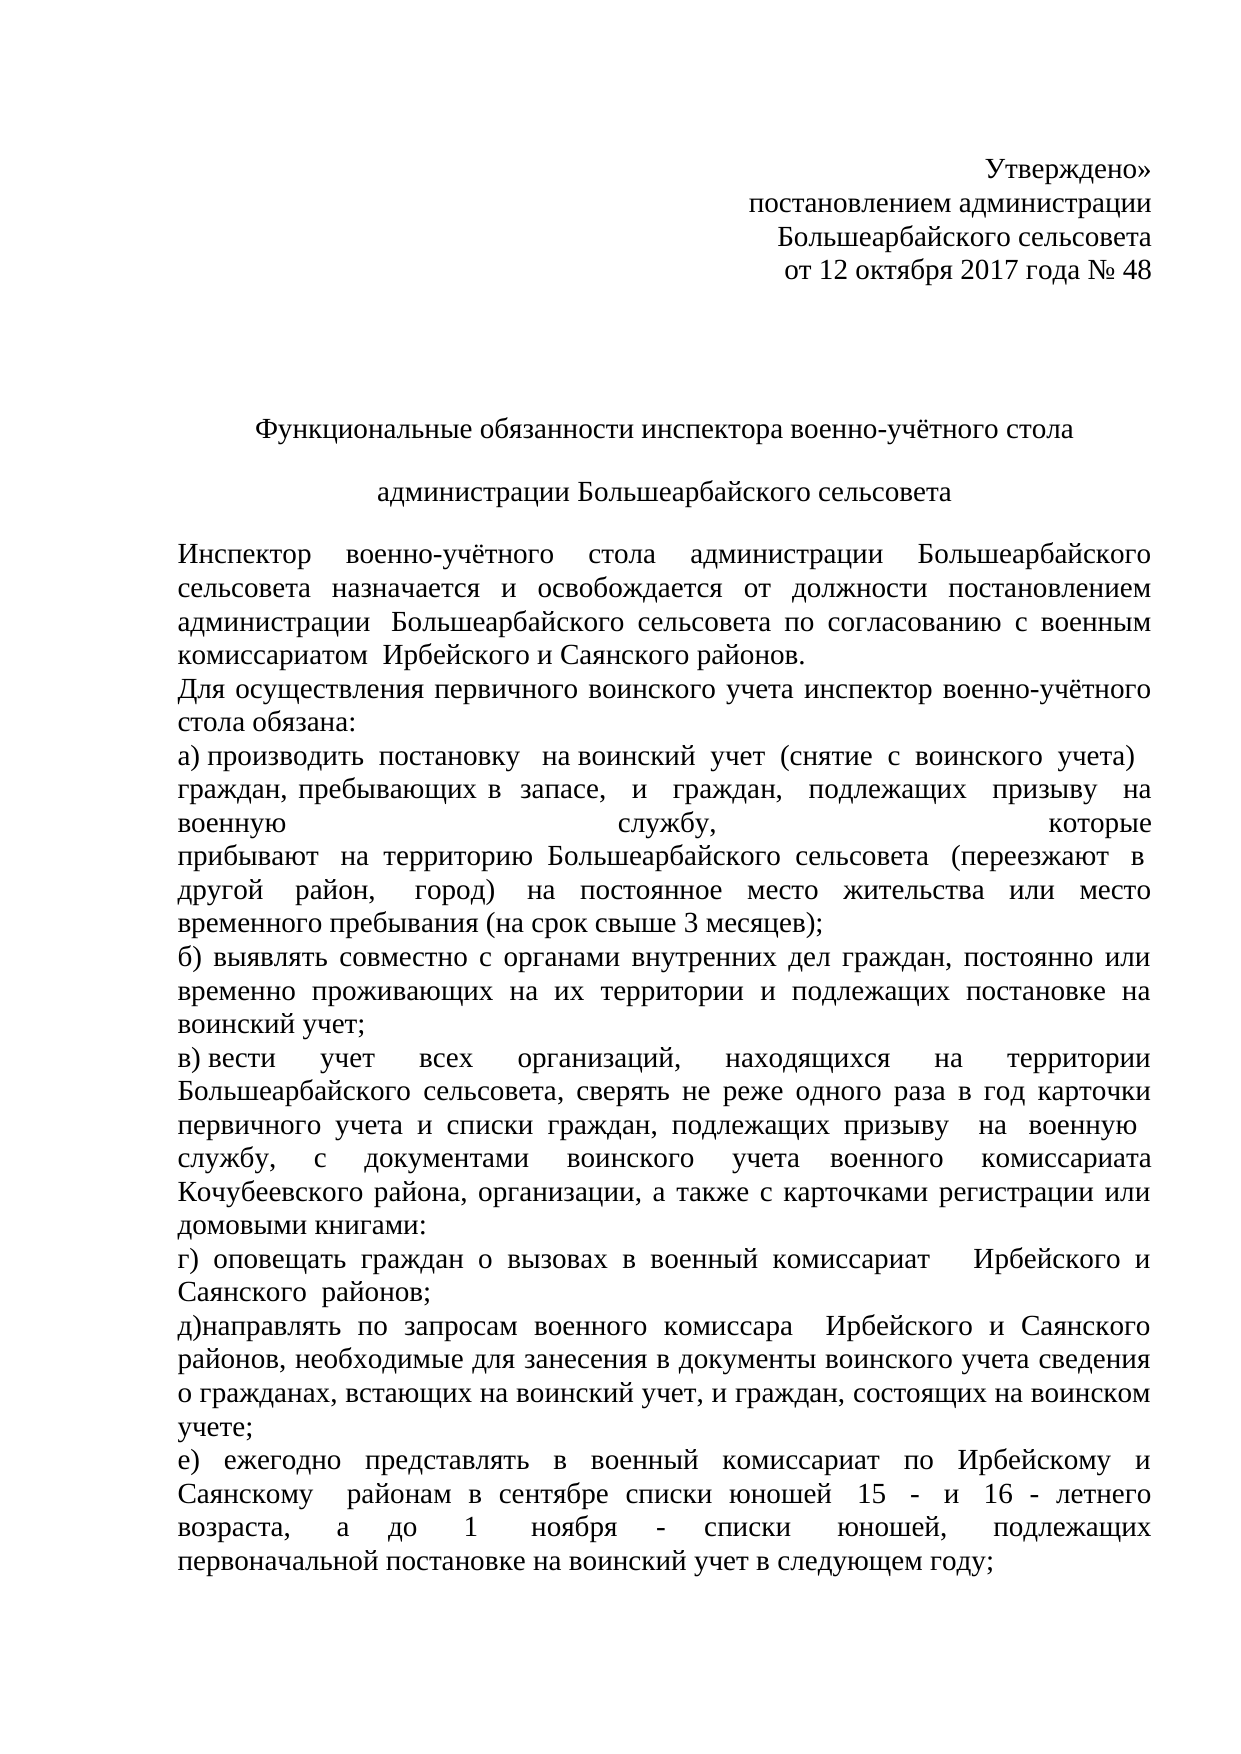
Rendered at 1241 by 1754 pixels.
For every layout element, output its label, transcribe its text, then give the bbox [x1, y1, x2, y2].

text Функциональные обязанности инспектора военно-учётного стола [177, 411, 1152, 445]
text администрации Большеарбайского сельсовета [177, 474, 1152, 507]
text постановлением администрации [177, 185, 1152, 219]
text е) ежегодно представлять в военный комиссариат по Ирбейскому и Саянскому районам в сентябре списки юношей 15 - и 16 - летнего возраста, а до 1 ноября - списки юношей, подлежащих первоначальной постановке на воинский учет в следующем году; [177, 1442, 1152, 1576]
text от 12 октября 2017 года № 48 [177, 252, 1152, 286]
text б) выявлять совместно с органами внутренних дел граждан, постоянно или временно проживающих на их территории и подлежащих постановке на воинский учет; [177, 939, 1152, 1040]
text в) вести учет всех организаций, находящихся на территории Большеарбайского сельсовета, сверять не реже одного раза в год карточки первичного учета и списки граждан, подлежащих призыву на военную службу, с документами воинского учета военного комиссариата Кочубеевского района, организации, а также с карточками регистрации или домовыми книгами: [177, 1040, 1152, 1241]
text Для осуществления первичного воинского учета инспектор военно-учётного стола обязана: [177, 671, 1152, 738]
text а) производить постановку на воинский учет (снятие с воинского учета) граждан, пребывающих в запасе, и граждан, подлежащих призыву на военную службу, которые прибывают на территорию Большеарбайского сельсовета (переезжают в другой район, город) на постоянное место жительства или место временного пребывания (на срок свыше 3 месяцев); [177, 738, 1152, 939]
text д)направлять по запросам военного комиссара Ирбейского и Саянского районов, необходимые для занесения в документы воинского учета сведения о гражданах, встающих на воинский учет, и граждан, состоящих на воинском учете; [177, 1308, 1152, 1442]
text г) оповещать граждан о вызовах в военный комиссариат Ирбейского и Саянского районов; [177, 1241, 1152, 1308]
text Большеарбайского сельсовета [177, 219, 1152, 252]
text Утверждено» [177, 152, 1152, 185]
text Инспектор военно-учётного стола администрации Большеарбайского сельсовета назначается и освобождается от должности постановлением администрации Большеарбайского сельсовета по согласованию с военным комиссариатом Ирбейского и Саянского районов. [177, 537, 1152, 671]
